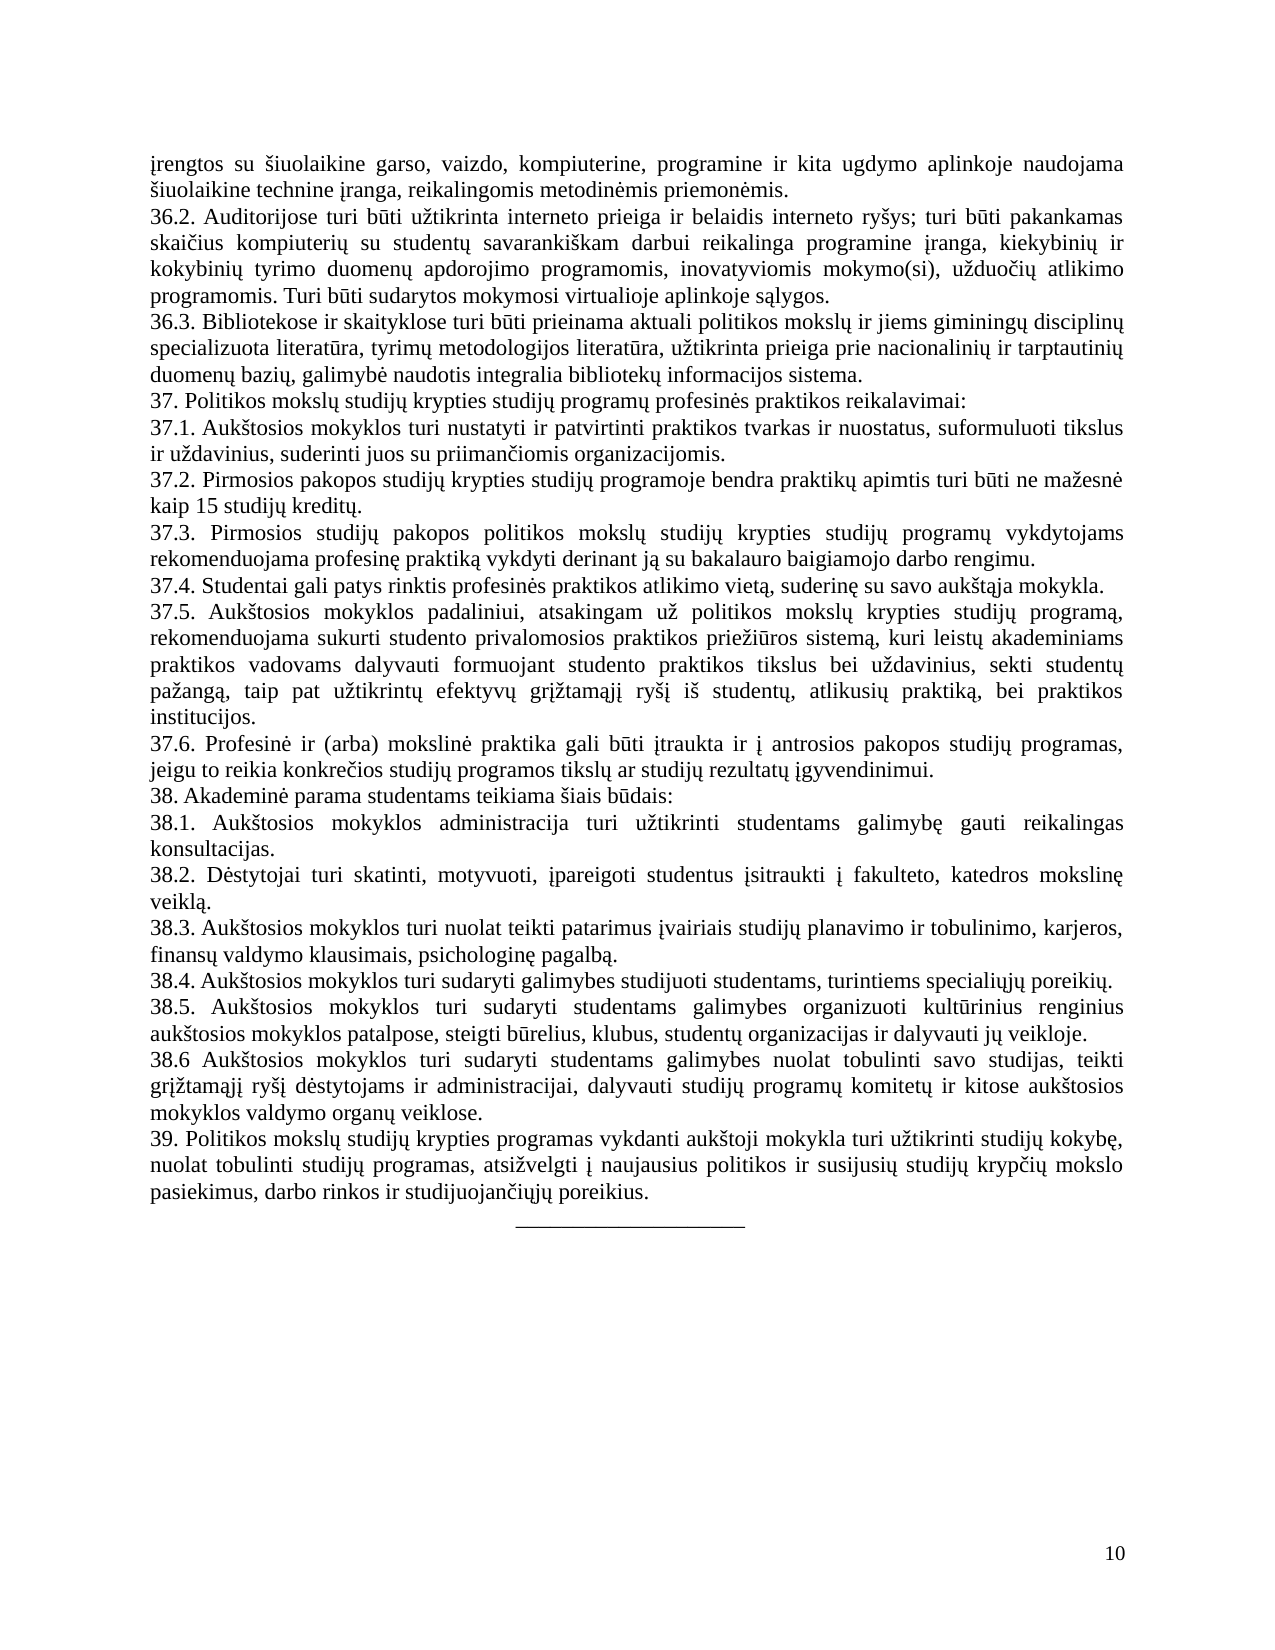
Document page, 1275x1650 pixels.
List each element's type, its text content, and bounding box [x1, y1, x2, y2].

text 38.2. Dėstytojai turi skatinti, motyvuoti, įpareigoti studentus įsitraukti į fakulteto, katedros mokslinę veiklą. [150, 862, 1125, 914]
text 37.3. Pirmosios studijų pakopos politikos mokslų studijų krypties studijų programų vykdytojams rekomenduojama profesinę praktiką vykdyti derinant ją su bakalauro baigiamojo darbo rengimu. [150, 519, 1125, 572]
text 38.5. Aukštosios mokyklos turi sudaryti studentams galimybes organizuoti kultūrinius renginius aukštosios mokyklos patalpose, steigti būrelius, klubus, studentų organizacijas ir dalyvauti jų veikloje. [150, 993, 1125, 1046]
text ____________________ [150, 1204, 1110, 1231]
text 37.6. Profesinė ir (arba) mokslinė praktika gali būti įtraukta ir į antrosios pakopos studijų programas, jeigu to reikia konkrečios studijų programos tikslų ar studijų rezultatų įgyvendinimui. [150, 730, 1125, 782]
text 37.4. Studentai gali patys rinktis profesinės praktikos atlikimo vietą, suderinę su savo aukštąja mokykla. [150, 572, 1125, 598]
text 36.2. Auditorijose turi būti užtikrinta interneto prieiga ir belaidis interneto ryšys; turi būti pakankamas skaičius kompiuterių su studentų savarankiškam darbui reikalinga programine įranga, kiekybinių ir kokybinių tyrimo duomenų apdorojimo programomis, inovatyviomis mokymo(si), užduočių atlikimo programomis. Turi būti sudarytos mokymosi virtualioje aplinkoje sąlygos. [150, 203, 1125, 308]
text 36.3. Bibliotekose ir skaityklose turi būti prieinama aktuali politikos mokslų ir jiems giminingų disciplinų specializuota literatūra, tyrimų metodologijos literatūra, užtikrinta prieiga prie nacionalinių ir tarptautinių duomenų bazių, galimybė naudotis integralia bibliotekų informacijos sistema. [150, 308, 1125, 387]
text 37. Politikos mokslų studijų krypties studijų programų profesinės praktikos reikalavimai: [150, 387, 1125, 413]
text 38.1. Aukštosios mokyklos administracija turi užtikrinti studentams galimybę gauti reikalingas konsultacijas. [150, 809, 1125, 862]
text 38.6 Aukštosios mokyklos turi sudaryti studentams galimybes nuolat tobulinti savo studijas, teikti grįžtamąjį ryšį dėstytojams ir administracijai, dalyvauti studijų programų komitetų ir kitose aukštosios mokyklos valdymo organų veiklose. [150, 1046, 1125, 1125]
text 37.5. Aukštosios mokyklos padaliniui, atsakingam už politikos mokslų krypties studijų programą, rekomenduojama sukurti studento privalomosios praktikos priežiūros sistemą, kuri leistų akademiniams praktikos vadovams dalyvauti formuojant studento praktikos tikslus bei uždavinius, sekti studentų pažangą, taip pat užtikrintų efektyvų grįžtamąjį ryšį iš studentų, atlikusių praktiką, bei praktikos institucijos. [150, 598, 1125, 730]
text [150, 150, 1125, 203]
text 38. Akademinė parama studentams teikiama šiais būdais: [150, 782, 1125, 809]
text 38.3. Aukštosios mokyklos turi nuolat teikti patarimus įvairiais studijų planavimo ir tobulinimo, karjeros, finansų valdymo klausimais, psichologinę pagalbą. [150, 914, 1125, 967]
text 38.4. Aukštosios mokyklos turi sudaryti galimybes studijuoti studentams, turintiems specialiųjų poreikių. [150, 967, 1125, 993]
text 37.2. Pirmosios pakopos studijų krypties studijų programoje bendra praktikų apimtis turi būti ne mažesnė kaip 15 studijų kreditų. [150, 466, 1125, 519]
text 37.1. Aukštosios mokyklos turi nustatyti ir patvirtinti praktikos tvarkas ir nuostatus, suformuluoti tikslus ir uždavinius, suderinti juos su priimančiomis organizacijomis. [150, 413, 1125, 466]
text 39. Politikos mokslų studijų krypties programas vykdanti aukštoji mokykla turi užtikrinti studijų kokybę, nuolat tobulinti studijų programas, atsižvelgti į naujausius politikos ir susijusių studijų krypčių mokslo pasiekimus, darbo rinkos ir studijuojančiųjų poreikius. [150, 1125, 1125, 1204]
